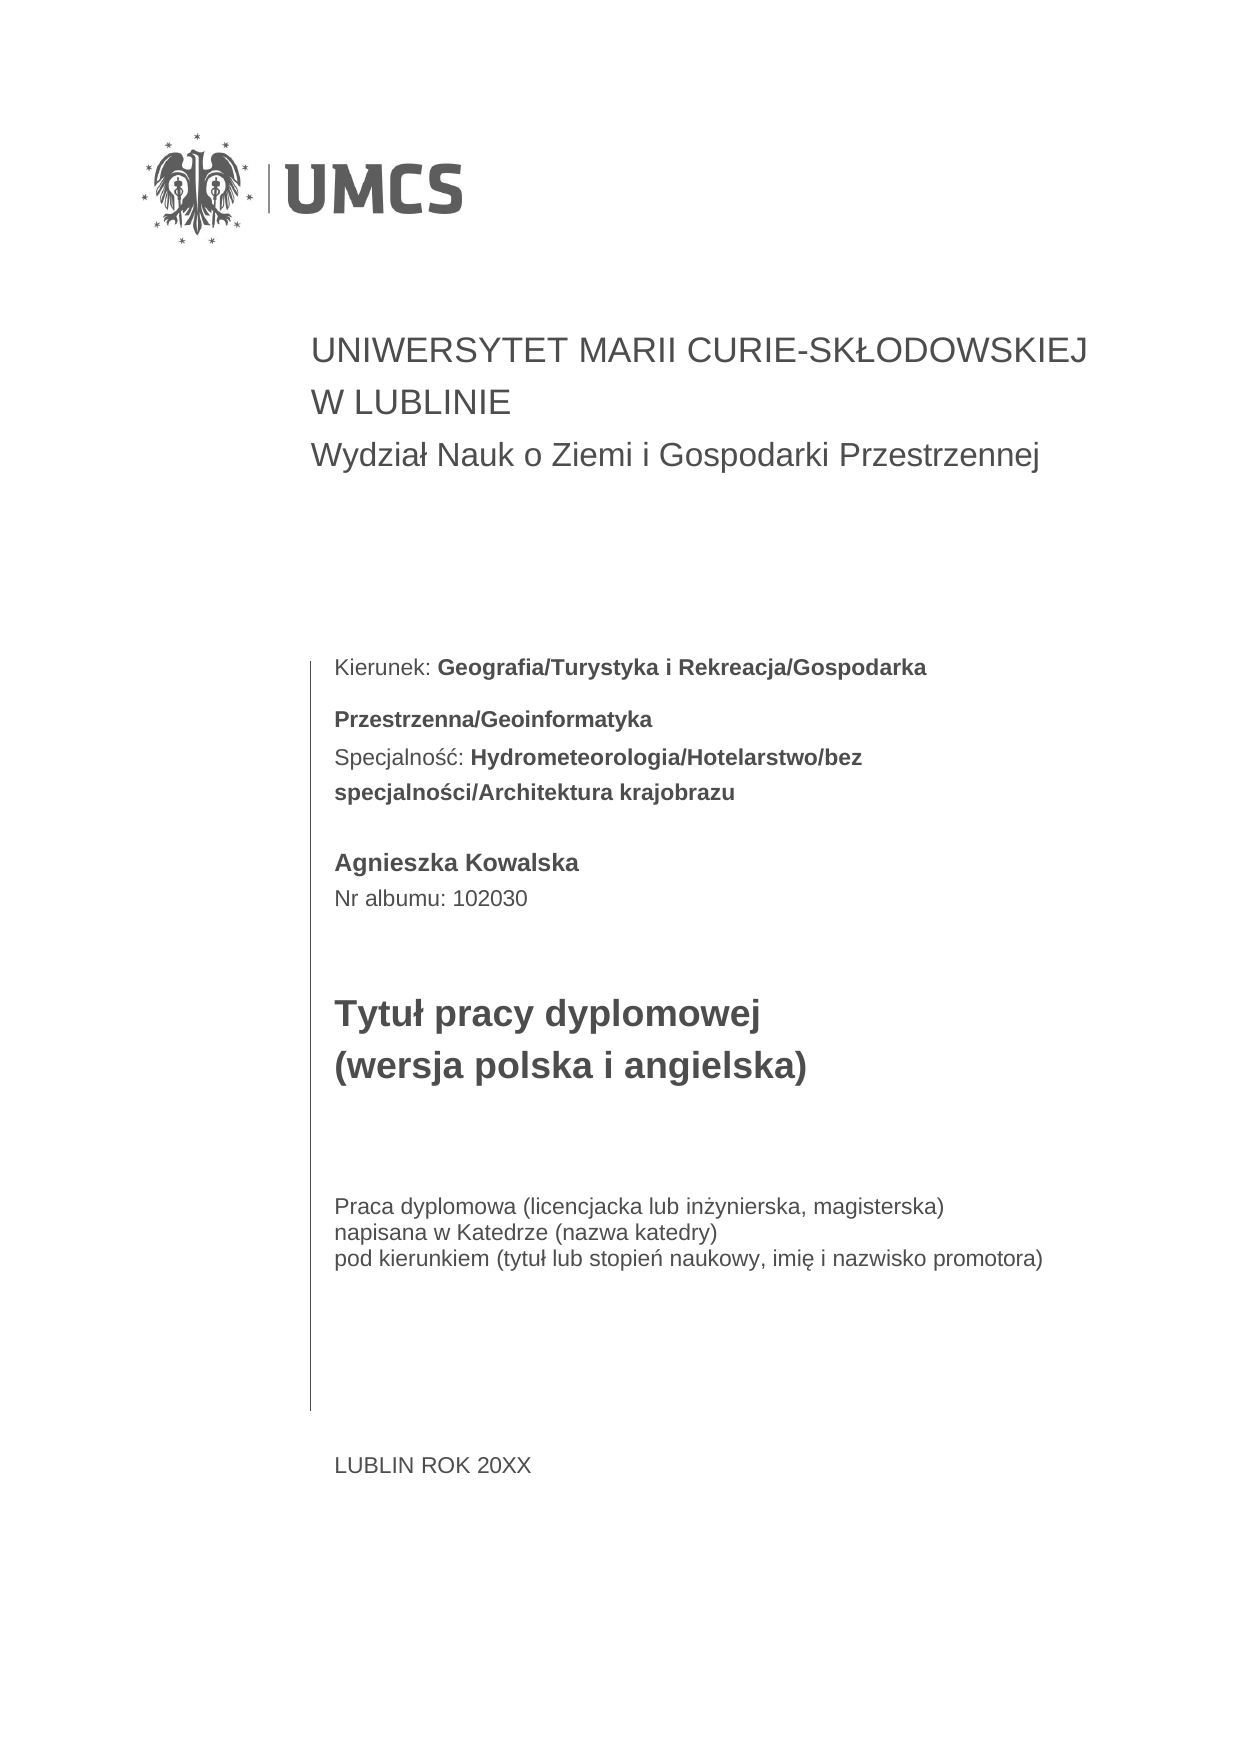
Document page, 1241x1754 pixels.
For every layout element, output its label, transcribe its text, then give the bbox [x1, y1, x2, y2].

text Nr albumu: 102030 [334, 885, 1126, 912]
text Wydział Nauk o Ziemi i Gospodarki Przestrzennej [311, 435, 1126, 473]
text pod kierunkiem (tytuł lub stopień naukowy, imię i nazwisko promotora) [334, 1245, 1126, 1271]
text UNIWERSYTET MARII CURIE-SKŁODOWSKIEJ W LUBLINIE [311, 329, 1107, 422]
text Specjalność: Hydrometeorologia/Hotelarstwo/bez specjalności/Architektura krajobrazu [334, 744, 1126, 806]
picture [141, 133, 462, 244]
text Praca dyplomowa (licencjacka lub inżynierska, magisterska) napisana w Katedrze (nazwa katedry) [334, 1193, 1032, 1245]
text Tytuł pracy dyplomowej (wersja polska i angielska) [334, 991, 875, 1086]
text Kierunek: Geografia/Turystyka i Rekreacja/Gospodarka Przestrzenna/Geoinformatyka [334, 628, 1103, 732]
text Agnieszka Kowalska [334, 848, 1126, 877]
text LUBLIN ROK 20XX [334, 1452, 1126, 1478]
